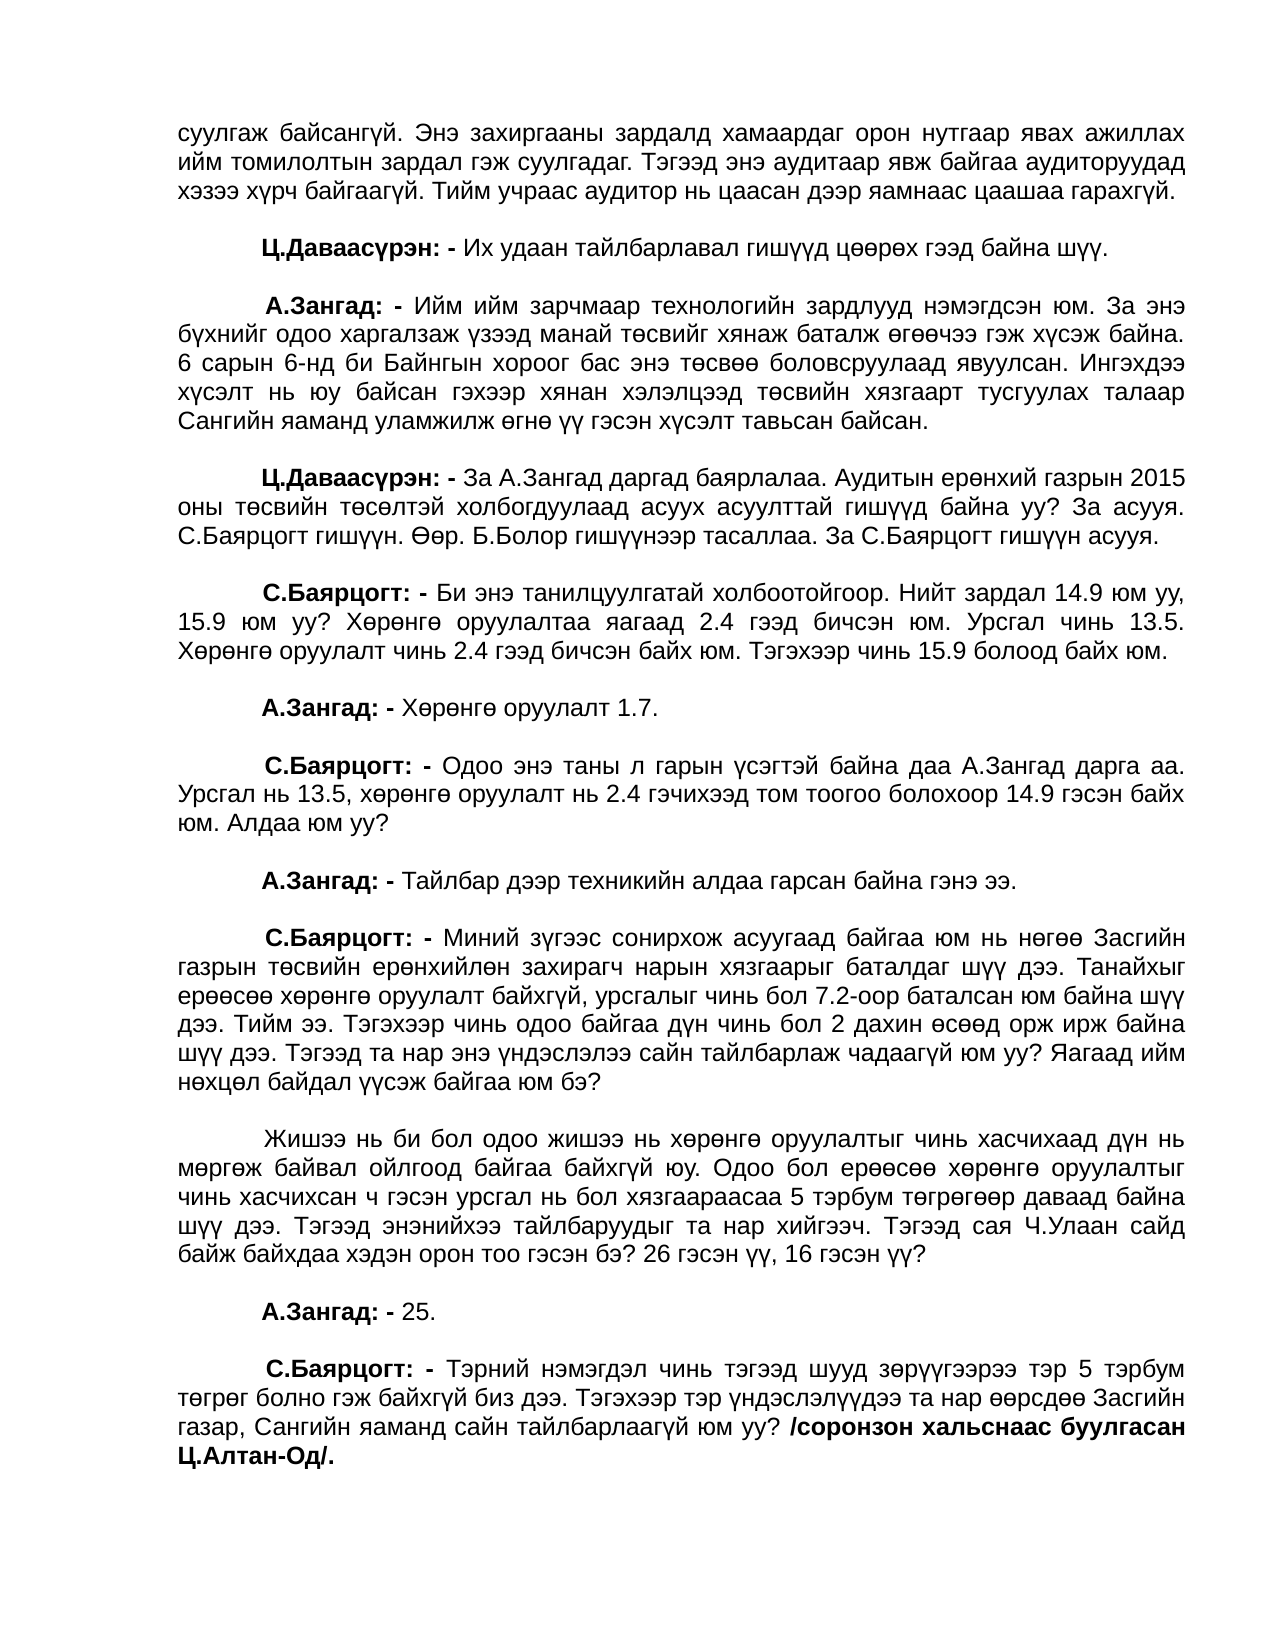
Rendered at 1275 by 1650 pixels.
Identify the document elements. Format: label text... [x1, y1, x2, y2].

text А.Зангад: - Ийм ийм зарчмаар технологийн зардлууд нэмэгдсэн юм. За энэ бүхнийг одоо харгалзаж үзээд манай төсвийг хянаж баталж өгөөчээ гэж хүсэж байна. 6 сарын 6-нд би Байнгын хороог бас энэ төсвөө боловсруулаад явуулсан. Ингэхдээ хүсэлт нь юу байсан гэхээр хянан хэлэлцээд төсвийн хязгаарт тусгуулах талаар Сангийн яаманд уламжилж өгнө үү гэсэн хүсэлт тавьсан байсан. [177, 291, 1186, 434]
text С.Баярцогт: - Миний зүгээс сонирхож асуугаад байгаа юм нь нөгөө Засгийн газрын төсвийн ерөнхийлөн захирагч нарын хязгаарыг баталдаг шүү дээ. Танайхыг ерөөсөө хөрөнгө оруулалт байхгүй, урсгалыг чинь бол 7.2-оор баталсан юм байна шүү дээ. Тийм ээ. Тэгэхээр чинь одоо байгаа дүн чинь бол 2 дахин өсөөд орж ирж байна шүү дээ. Тэгээд та нар энэ үндэслэлээ сайн тайлбарлаж чадаагүй юм уу? Яагаад ийм нөхцөл байдал үүсэж байгаа юм бэ? [177, 923, 1186, 1096]
text Жишээ нь би бол одоо жишээ нь хөрөнгө оруулалтыг чинь хасчихаад дүн нь мөргөж байвал ойлгоод байгаа байхгүй юу. Одоо бол ерөөсөө хөрөнгө оруулалтыг чинь хасчихсан ч гэсэн урсгал нь бол хязгаараасаа 5 тэрбум төгрөгөөр даваад байна шүү дээ. Тэгээд энэнийхээ тайлбаруудыг та нар хийгээч. Тэгээд сая Ч.Улаан сайд байж байхдаа хэдэн орон тоо гэсэн бэ? 26 гэсэн үү, 16 гэсэн үү? [177, 1124, 1186, 1268]
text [177, 118, 1186, 204]
text А.Зангад: - 25. [177, 1297, 1186, 1326]
text С.Баярцогт: - Тэрний нэмэгдэл чинь тэгээд шууд зөрүүгээрээ тэр 5 тэрбум төгрөг болно гэж байхгүй биз дээ. Тэгэхээр тэр үндэслэлүүдээ та нар өөрсдөө Засгийн газар, Сангийн яаманд сайн тайлбарлаагүй юм уу? /соронзон хальснаас буулгасан Ц.Алтан-Од/. [177, 1354, 1186, 1469]
text С.Баярцогт: - Одоо энэ таны л гарын үсэгтэй байна даа А.Зангад дарга аа. Урсгал нь 13.5, хөрөнгө оруулалт нь 2.4 гэчихээд том тоогоо болохоор 14.9 гэсэн байх юм. Алдаа юм уу? [177, 751, 1186, 837]
text А.Зангад: - Тайлбар дээр техникийн алдаа гарсан байна гэнэ ээ. [177, 866, 1186, 894]
text Ц.Даваасүрэн: - За А.Зангад даргад баярлалаа. Аудитын ерөнхий газрын 2015 оны төсвийн төсөлтэй холбогдуулаад асуух асуулттай гишүүд байна уу? За асууя. С.Баярцогт гишүүн. Өөр. Б.Болор гишүүнээр тасаллаа. За С.Баярцогт гишүүн асууя. [177, 463, 1186, 549]
text Ц.Даваасүрэн: - Их удаан тайлбарлавал гишүүд цөөрөх гээд байна шүү. [177, 233, 1186, 262]
text С.Баярцогт: - Би энэ танилцуулгатай холбоотойгоор. Нийт зардал 14.9 юм уу, 15.9 юм уу? Хөрөнгө оруулалтаа яагаад 2.4 гээд бичсэн юм. Урсгал чинь 13.5. Хөрөнгө оруулалт чинь 2.4 гээд бичсэн байх юм. Тэгэхээр чинь 15.9 болоод байх юм. [177, 578, 1186, 664]
text А.Зангад: - Хөрөнгө оруулалт 1.7. [177, 693, 1186, 722]
